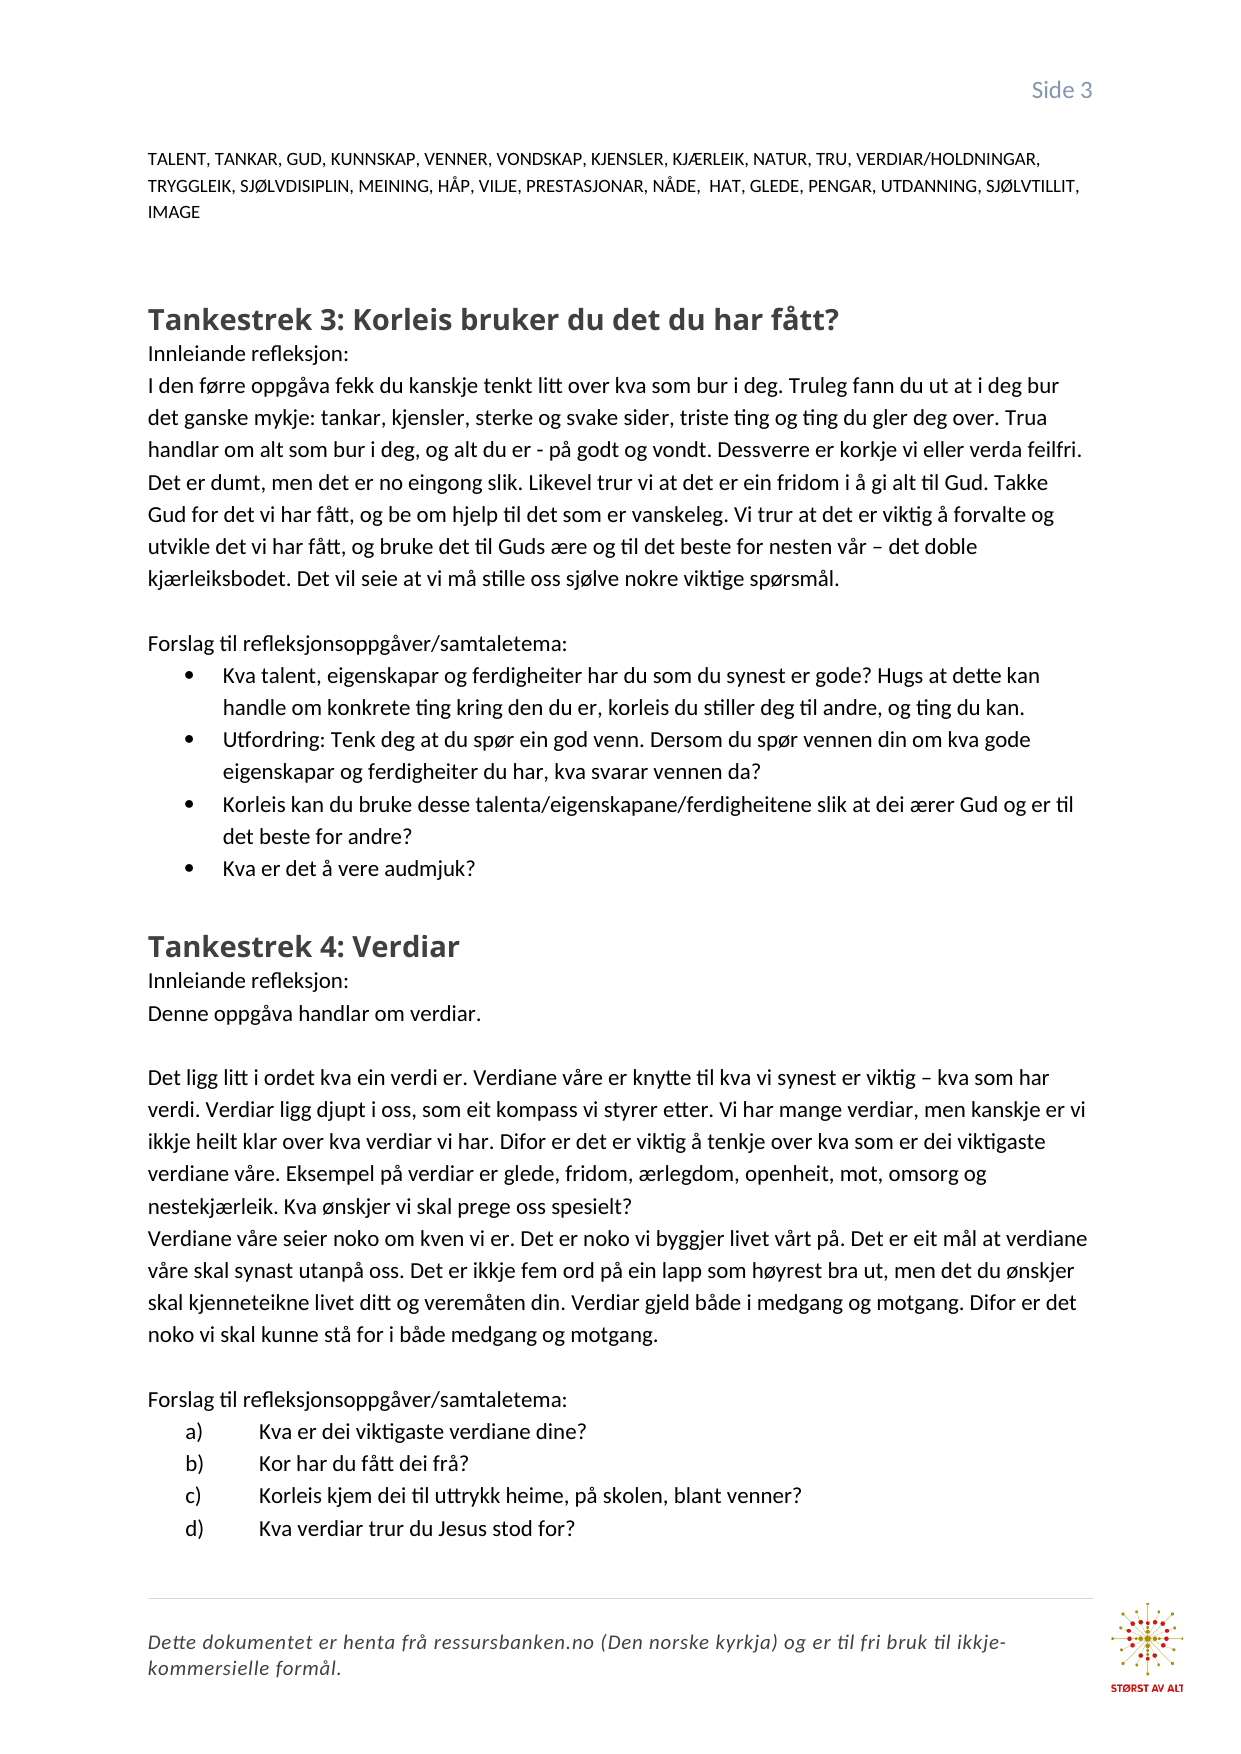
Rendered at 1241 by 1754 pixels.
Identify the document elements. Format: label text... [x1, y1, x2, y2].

text Innleiande refleksjon: [148, 339, 1093, 367]
text Forslag til refleksjonsoppgåver/samtaletema: [148, 1385, 1093, 1413]
list Korleis kjem dei til uttrykk heime, på skolen, blant venner? [185, 1481, 1093, 1509]
text Det ligg litt i ordet kva ein verdi er. Verdiane våre er knytte til kva vi synest er viktig – kva som har verdi. Verdiar ligg djupt i oss, som eit kompass vi styrer etter. Vi har mange verdiar, men kanskje er vi ikkje heilt klar over kva verdiar vi har. Difor er det er viktig å tenkje over kva som er dei viktigaste verdiane våre. Eksempel på verdiar er glede, fridom, ærlegdom, openheit, mot, omsorg og nestekjærleik. Kva ønskjer vi skal prege oss spesielt? [148, 1063, 1093, 1220]
text Denne oppgåva handlar om verdiar. [148, 999, 1093, 1027]
subtitle Tankestrek 3: Korleis bruker du det du har fått? [148, 299, 1093, 339]
list Utfordring: Tenk deg at du spør ein god venn. Dersom du spør vennen din om kva gode eigenskapar og ferdigheiter du har, kva svarar vennen da? [185, 725, 1093, 786]
text Innleiande refleksjon: [148, 966, 1093, 994]
list Korleis kan du bruke desse talenta/eigenskapane/ferdigheitene slik at dei ærer Gud og er til det beste for andre? [185, 790, 1093, 850]
list Kor har du fått dei frå? [185, 1449, 1093, 1477]
list Kva verdiar trur du Jesus stod for? [185, 1514, 1093, 1542]
list Kva er det å vere audmjuk? [185, 854, 1093, 882]
text Verdiane våre seier noko om kven vi er. Det er noko vi byggjer livet vårt på. Det er eit mål at verdiane våre skal synast utanpå oss. Det er ikkje fem ord på ein lapp som høyrest bra ut, men det du ønskjer skal kjenneteikne livet ditt og veremåten din. Verdiar gjeld både i medgang og motgang. Difor er det noko vi skal kunne stå for i både medgang og motgang. [148, 1224, 1093, 1348]
text Forslag til refleksjonsoppgåver/samtaletema: [148, 629, 1093, 657]
text I den førre oppgåva fekk du kanskje tenkt litt over kva som bur i deg. Truleg fann du ut at i deg bur det ganske mykje: tankar, kjensler, sterke og svake sider, triste ting og ting du gler deg over. Trua handlar om alt som bur i deg, og alt du er - på godt og vondt. Dessverre er korkje vi eller verda feilfri. Det er dumt, men det er no eingong slik. Likevel trur vi at det er ein fridom i å gi alt til Gud. Takke Gud for det vi har fått, og be om hjelp til det som er vanskeleg. Vi trur at det er viktig å forvalte og utvikle det vi har fått, og bruke det til Guds ære og til det beste for nesten vår – det doble kjærleiksbodet. Det vil seie at vi må stille oss sjølve nokre viktige spørsmål. [148, 371, 1093, 592]
subtitle Tankestrek 4: Verdiar [148, 927, 1093, 966]
text TALENT, TANKAR, GUD, KUNNSKAP, VENNER, VONDSKAP, KJENSLER, KJÆRLEIK, NATUR, TRU, VERDIAR/HOLDNINGAR, TRYGGLEIK, SJØLVDISIPLIN, MEINING, HÅP, VILJE, PRESTASJONAR, NÅDE, HAT, GLEDE, PENGAR, UTDANNING, SJØLVTILLIT, IMAGE [148, 148, 1093, 223]
picture [1111, 1603, 1184, 1692]
list Kva er dei viktigaste verdiane dine? [185, 1417, 1093, 1445]
list Kva talent, eigenskapar og ferdigheiter har du som du synest er gode? Hugs at dette kan handle om konkrete ting kring den du er, korleis du stiller deg til andre, og ting du kan. [185, 661, 1093, 721]
